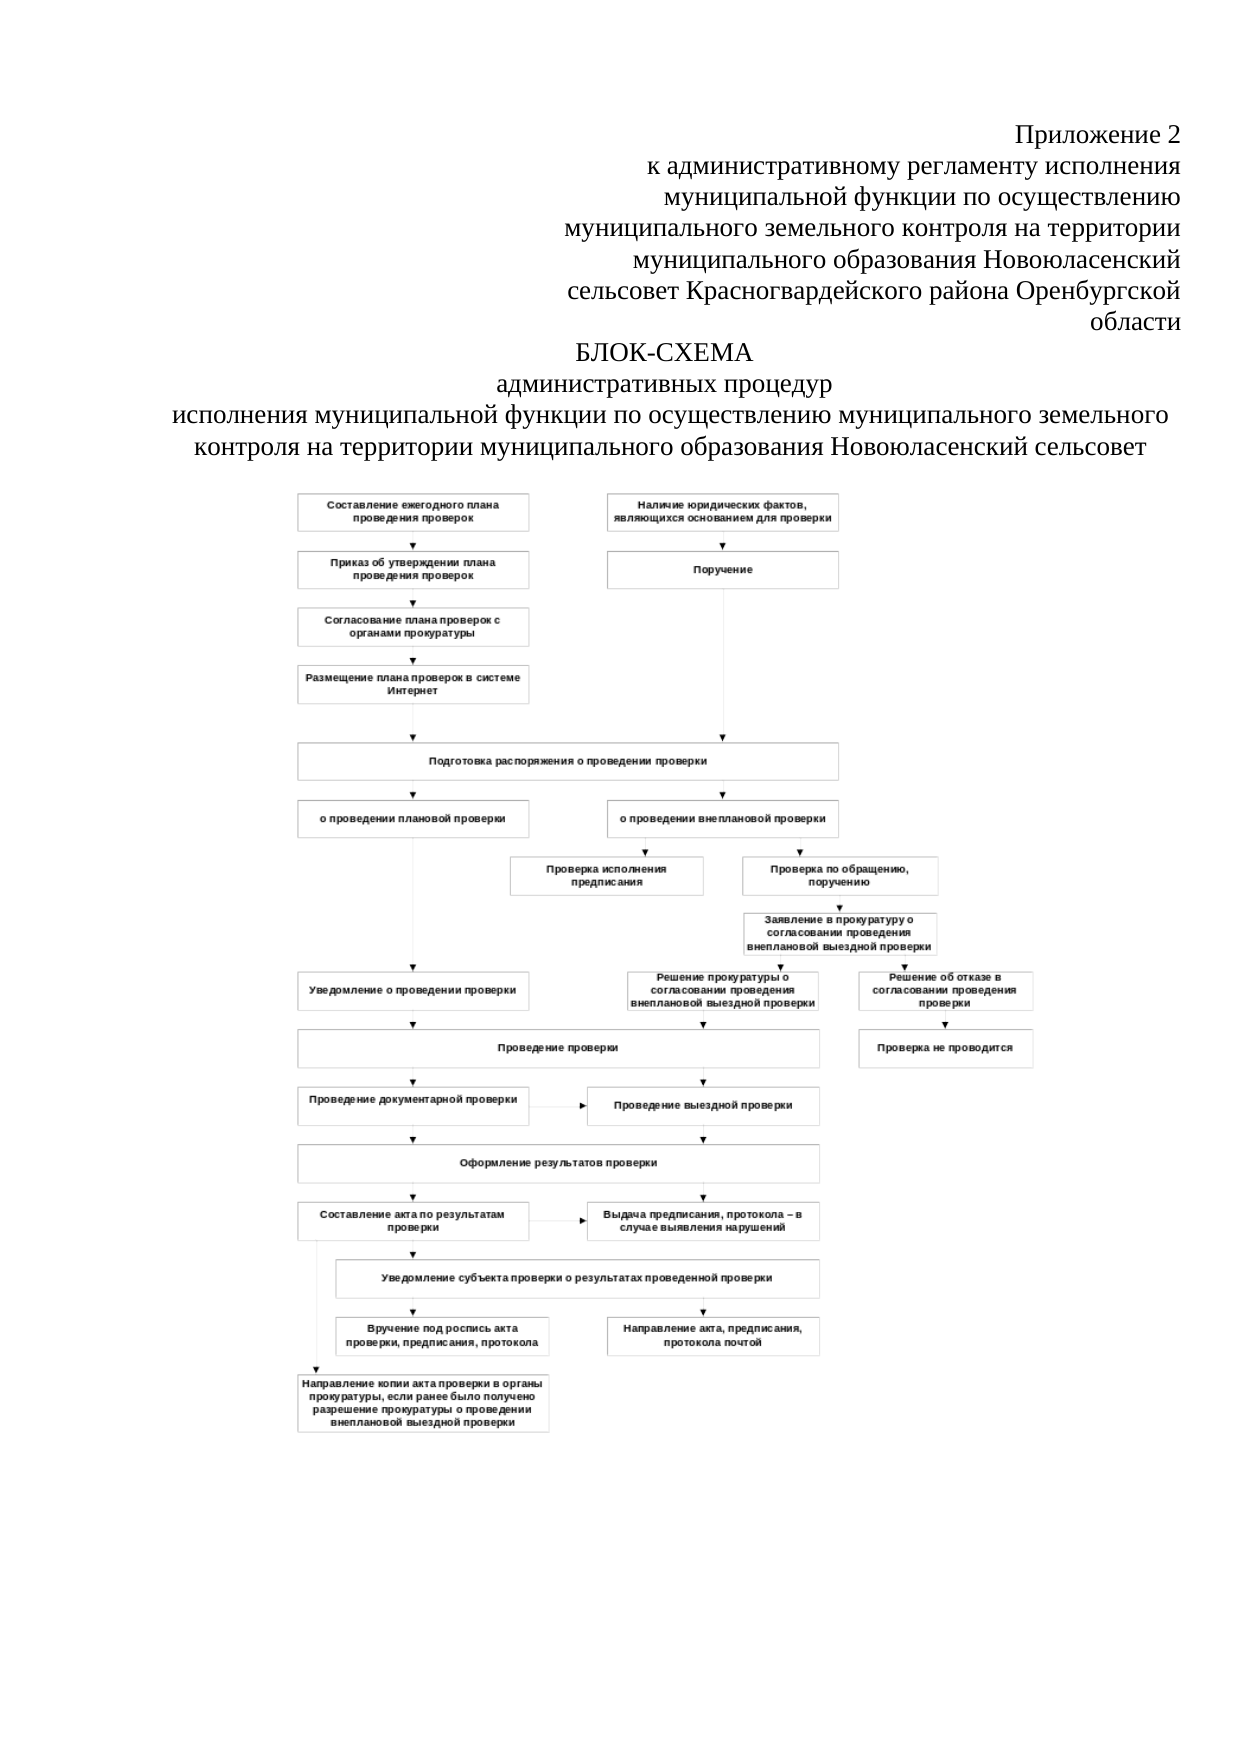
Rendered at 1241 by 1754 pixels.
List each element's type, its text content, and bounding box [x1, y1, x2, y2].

text к административному регламенту исполнения муниципальной функции по осуществлению муниципального земельного контроля на территории муниципального образования Новоюласенский сельсовет Красногвардейского района Оренбургской области [561, 149, 1181, 336]
text исполнения муниципальной функции по осуществлению муниципального земельного контроля на территории муниципального образования Новоюласенский сельсовет [160, 398, 1181, 461]
text административных процедур [148, 367, 1181, 398]
text Приложение 2 [561, 118, 1181, 149]
text БЛОК-СХЕМА [148, 336, 1181, 367]
